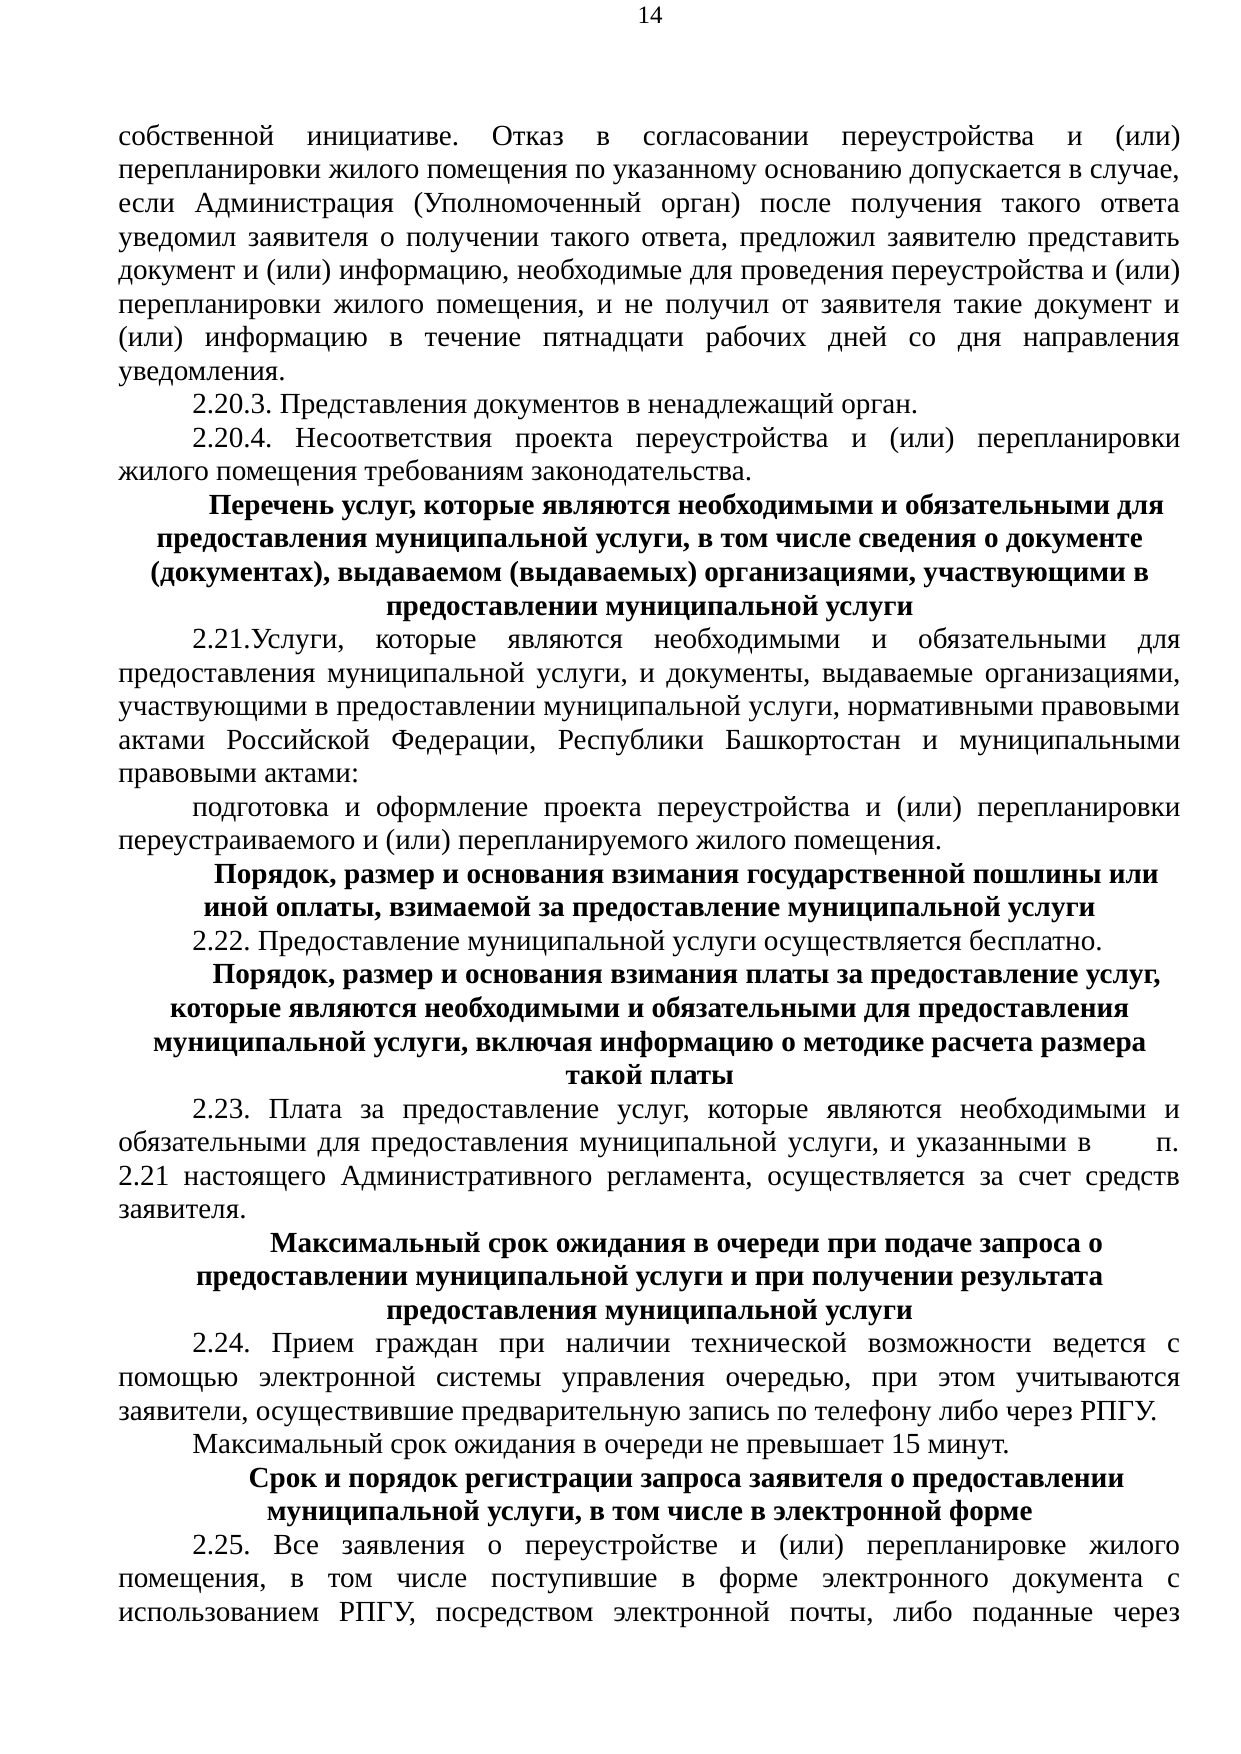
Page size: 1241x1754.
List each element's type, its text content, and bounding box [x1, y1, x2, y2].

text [118, 118, 1181, 386]
text Порядок, размер и основания взимания государственной пошлины или иной оплаты, взимаемой за предоставление муниципальной услуги [118, 856, 1181, 923]
text Максимальный срок ожидания в очереди при подаче запроса о предоставлении муниципальной услуги и при получении результата предоставления муниципальной услуги [118, 1225, 1181, 1326]
text Срок и порядок регистрации запроса заявителя о предоставлении муниципальной услуги, в том числе в электронной форме [118, 1460, 1181, 1527]
text подготовка и оформление проекта переустройства и (или) перепланировки переустраиваемого и (или) перепланируемого жилого помещения. [118, 789, 1181, 856]
text 2.23. Плата за предоставление услуг, которые являются необходимыми и обязательными для предоставления муниципальной услуги, и указанными в п. 2.21 настоящего Административного регламента, осуществляется за счет средств заявителя. [118, 1091, 1181, 1225]
text Максимальный срок ожидания в очереди не превышает 15 минут. [118, 1426, 1181, 1460]
text 2.20.4. Несоответствия проекта переустройства и (или) перепланировки жилого помещения требованиям законодательства. [118, 420, 1181, 487]
text 2.20.3. Представления документов в ненадлежащий орган. [118, 386, 1181, 420]
text 2.24. Прием граждан при наличии технической возможности ведется с помощью электронной системы управления очередью, при этом учитываются заявители, осуществившие предварительную запись по телефону либо через РПГУ. [118, 1326, 1181, 1426]
text Перечень услуг, которые являются необходимыми и обязательными для предоставления муниципальной услуги, в том числе сведения о документе (документах), выдаваемом (выдаваемых) организациями, участвующими в предоставлении муниципальной услуги [118, 487, 1181, 621]
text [118, 1527, 1181, 1627]
text 2.22. Предоставление муниципальной услуги осуществляется бесплатно. [118, 923, 1181, 957]
text Порядок, размер и основания взимания платы за предоставление услуг, которые являются необходимыми и обязательными для предоставления муниципальной услуги, включая информацию о методике расчета размера такой платы [118, 957, 1181, 1091]
text 2.21.Услуги, которые являются необходимыми и обязательными для предоставления муниципальной услуги, и документы, выдаваемые организациями, участвующими в предоставлении муниципальной услуги, нормативными правовыми актами Российской Федерации, Республики Башкортостан и муниципальными правовыми актами: [118, 621, 1181, 789]
